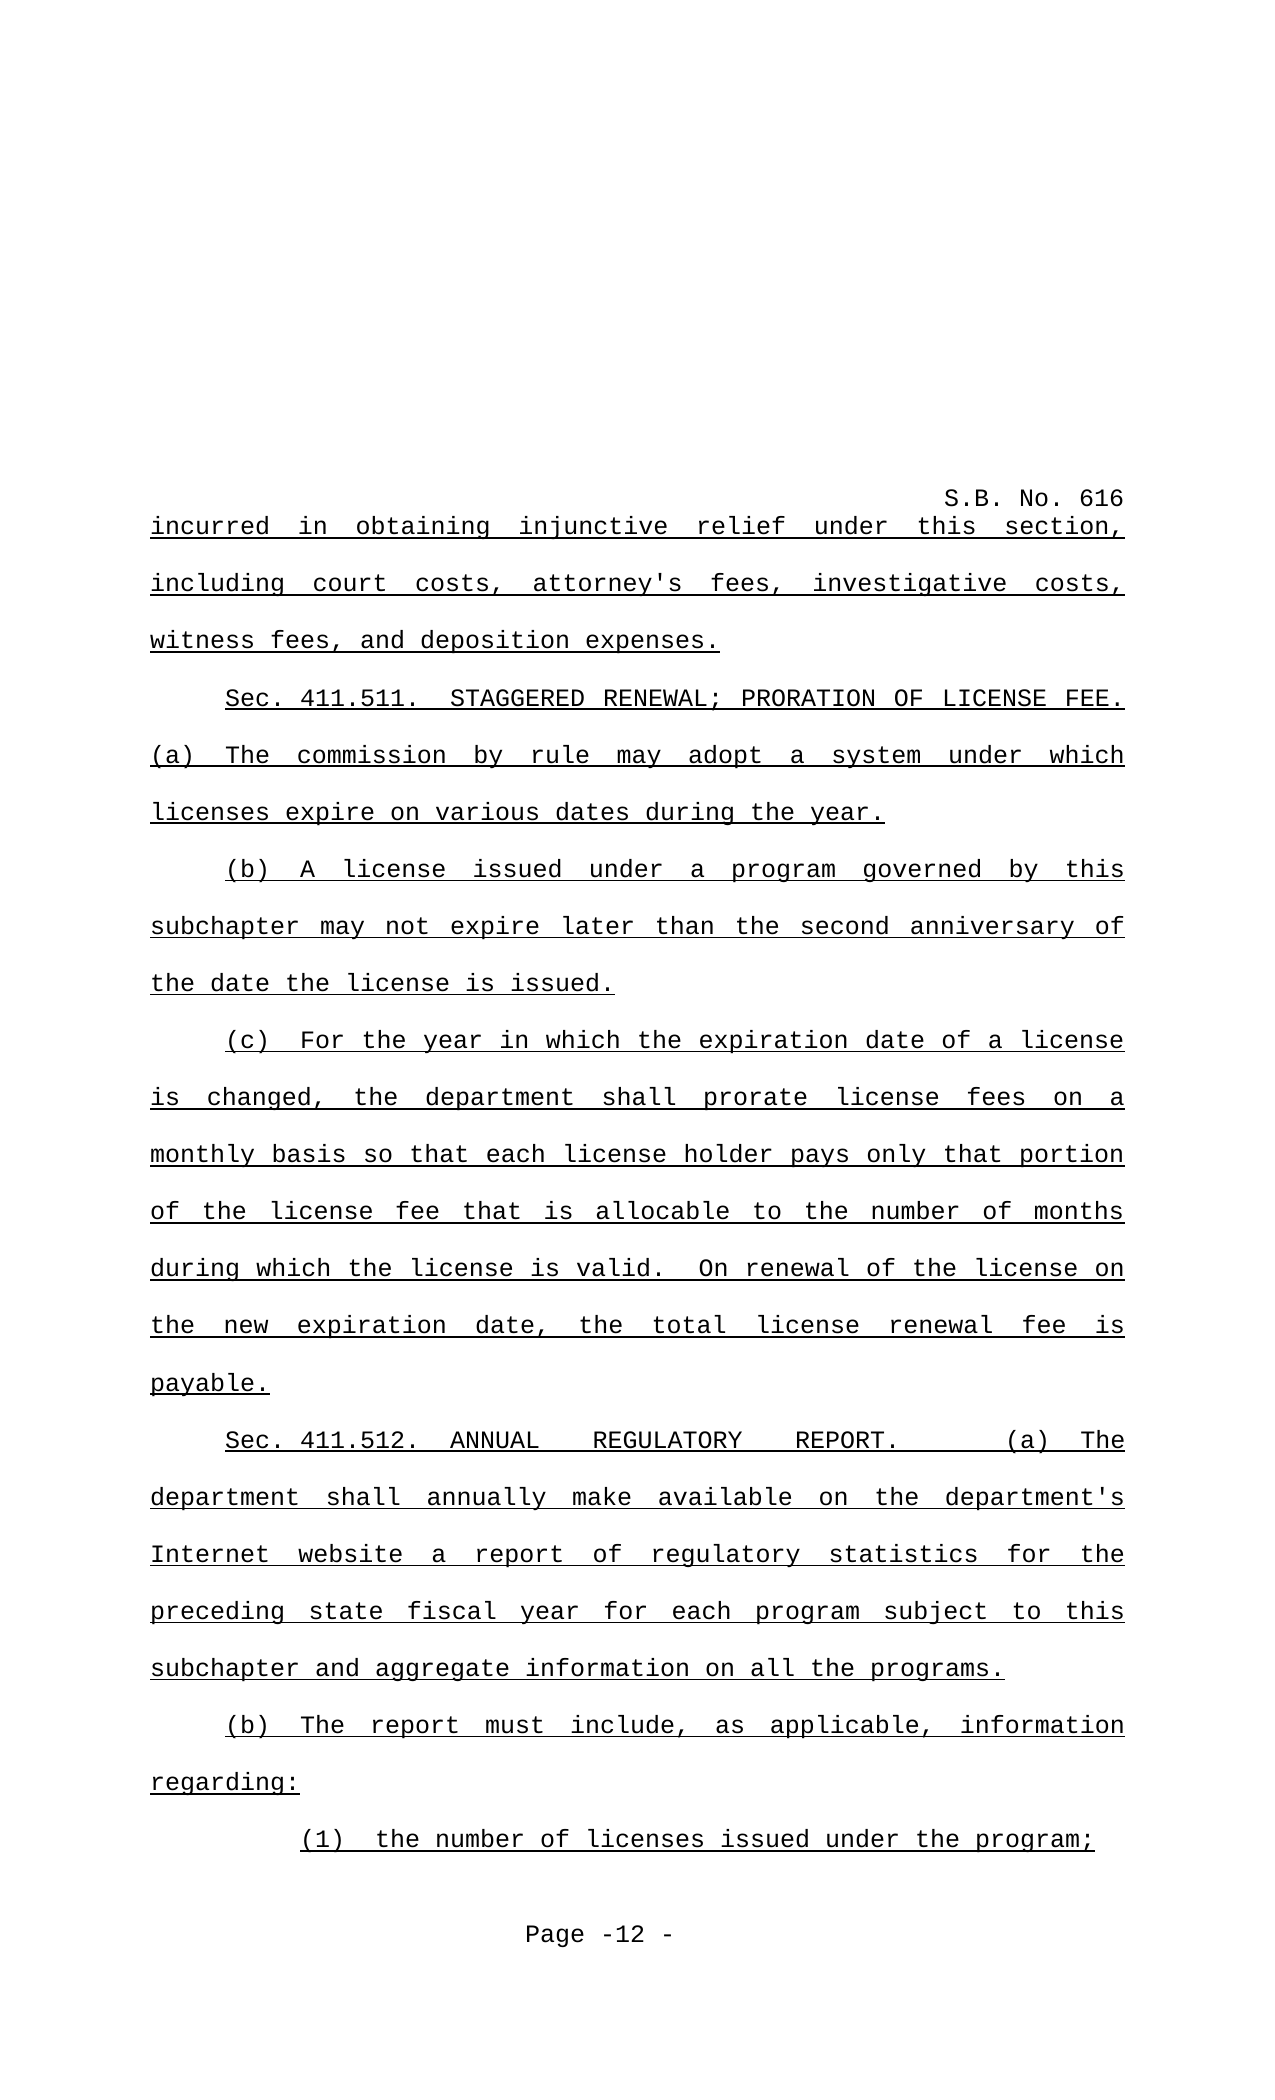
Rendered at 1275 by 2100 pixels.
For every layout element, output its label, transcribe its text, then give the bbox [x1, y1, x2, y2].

text (1) the number of licenses issued under the program; [150, 1827, 1125, 1855]
text (c) For the year in which the expiration date of a license is changed, the department shall prorate license fees on a monthly basis so that each license holder pays only that portion of the license fee that is allocable to the number of months during which the license is valid. On renewal of the license on the new expiration date, the total license renewal fee is payable. [150, 1027, 1125, 1108]
text (c) For the year in which the expiration date of a license is changed, the department shall prorate license fees on a monthly basis so that each license holder pays only that portion of the license fee that is allocable to the number of months during which the license is valid. On renewal of the license on the new expiration date, the total license renewal fee is payable. [150, 1224, 1125, 1279]
text Sec. 411.512. ANNUAL REGULATORY REPORT. (a) The department shall annually make available on the department's Internet website a report of regulatory statistics for the preceding state fiscal year for each program subject to this subchapter and aggregate information on all the programs. [150, 1509, 1125, 1565]
text Sec. 411.512. ANNUAL REGULATORY REPORT. (a) The department shall annually make available on the department's Internet website a report of regulatory statistics for the preceding state fiscal year for each program subject to this subchapter and aggregate information on all the programs. [150, 1623, 1125, 1684]
text Sec. 411.511. STAGGERED RENEWAL; PRORATION OF LICENSE FEE. (a) The commission by rule may adopt a system under which licenses expire on various dates during the year. [150, 767, 1125, 828]
text (b) A license issued under a program governed by this subchapter may not expire later than the second anniversary of the date the license is issued. [150, 938, 1125, 999]
text Sec. 411.511. STAGGERED RENEWAL; PRORATION OF LICENSE FEE. (a) The commission by rule may adopt a system under which licenses expire on various dates during the year. [150, 685, 1125, 765]
text Sec. 411.512. ANNUAL REGULATORY REPORT. (a) The department shall annually make available on the department's Internet website a report of regulatory statistics for the preceding state fiscal year for each program subject to this subchapter and aggregate information on all the programs. [150, 1566, 1125, 1622]
text (c) For the year in which the expiration date of a license is changed, the department shall prorate license fees on a monthly basis so that each license holder pays only that portion of the license fee that is allocable to the number of months during which the license is valid. On renewal of the license on the new expiration date, the total license renewal fee is payable. [150, 1167, 1125, 1222]
text (c) For the year in which the expiration date of a license is changed, the department shall prorate license fees on a monthly basis so that each license holder pays only that portion of the license fee that is allocable to the number of months during which the license is valid. On renewal of the license on the new expiration date, the total license renewal fee is payable. [150, 1338, 1125, 1398]
text (b) A license issued under a program governed by this subchapter may not expire later than the second anniversary of the date the license is issued. [150, 856, 1125, 937]
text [150, 514, 1125, 537]
text (c) For the year in which the expiration date of a license is changed, the department shall prorate license fees on a monthly basis so that each license holder pays only that portion of the license fee that is allocable to the number of months during which the license is valid. On renewal of the license on the new expiration date, the total license renewal fee is payable. [150, 1281, 1125, 1336]
text (b) The report must include, as applicable, information regarding: [150, 1712, 1125, 1798]
text (c) For the year in which the expiration date of a license is changed, the department shall prorate license fees on a monthly basis so that each license holder pays only that portion of the license fee that is allocable to the number of months during which the license is valid. On renewal of the license on the new expiration date, the total license renewal fee is payable. [150, 1110, 1125, 1165]
text Sec. 411.512. ANNUAL REGULATORY REPORT. (a) The department shall annually make available on the department's Internet website a report of regulatory statistics for the preceding state fiscal year for each program subject to this subchapter and aggregate information on all the programs. [150, 1427, 1125, 1508]
